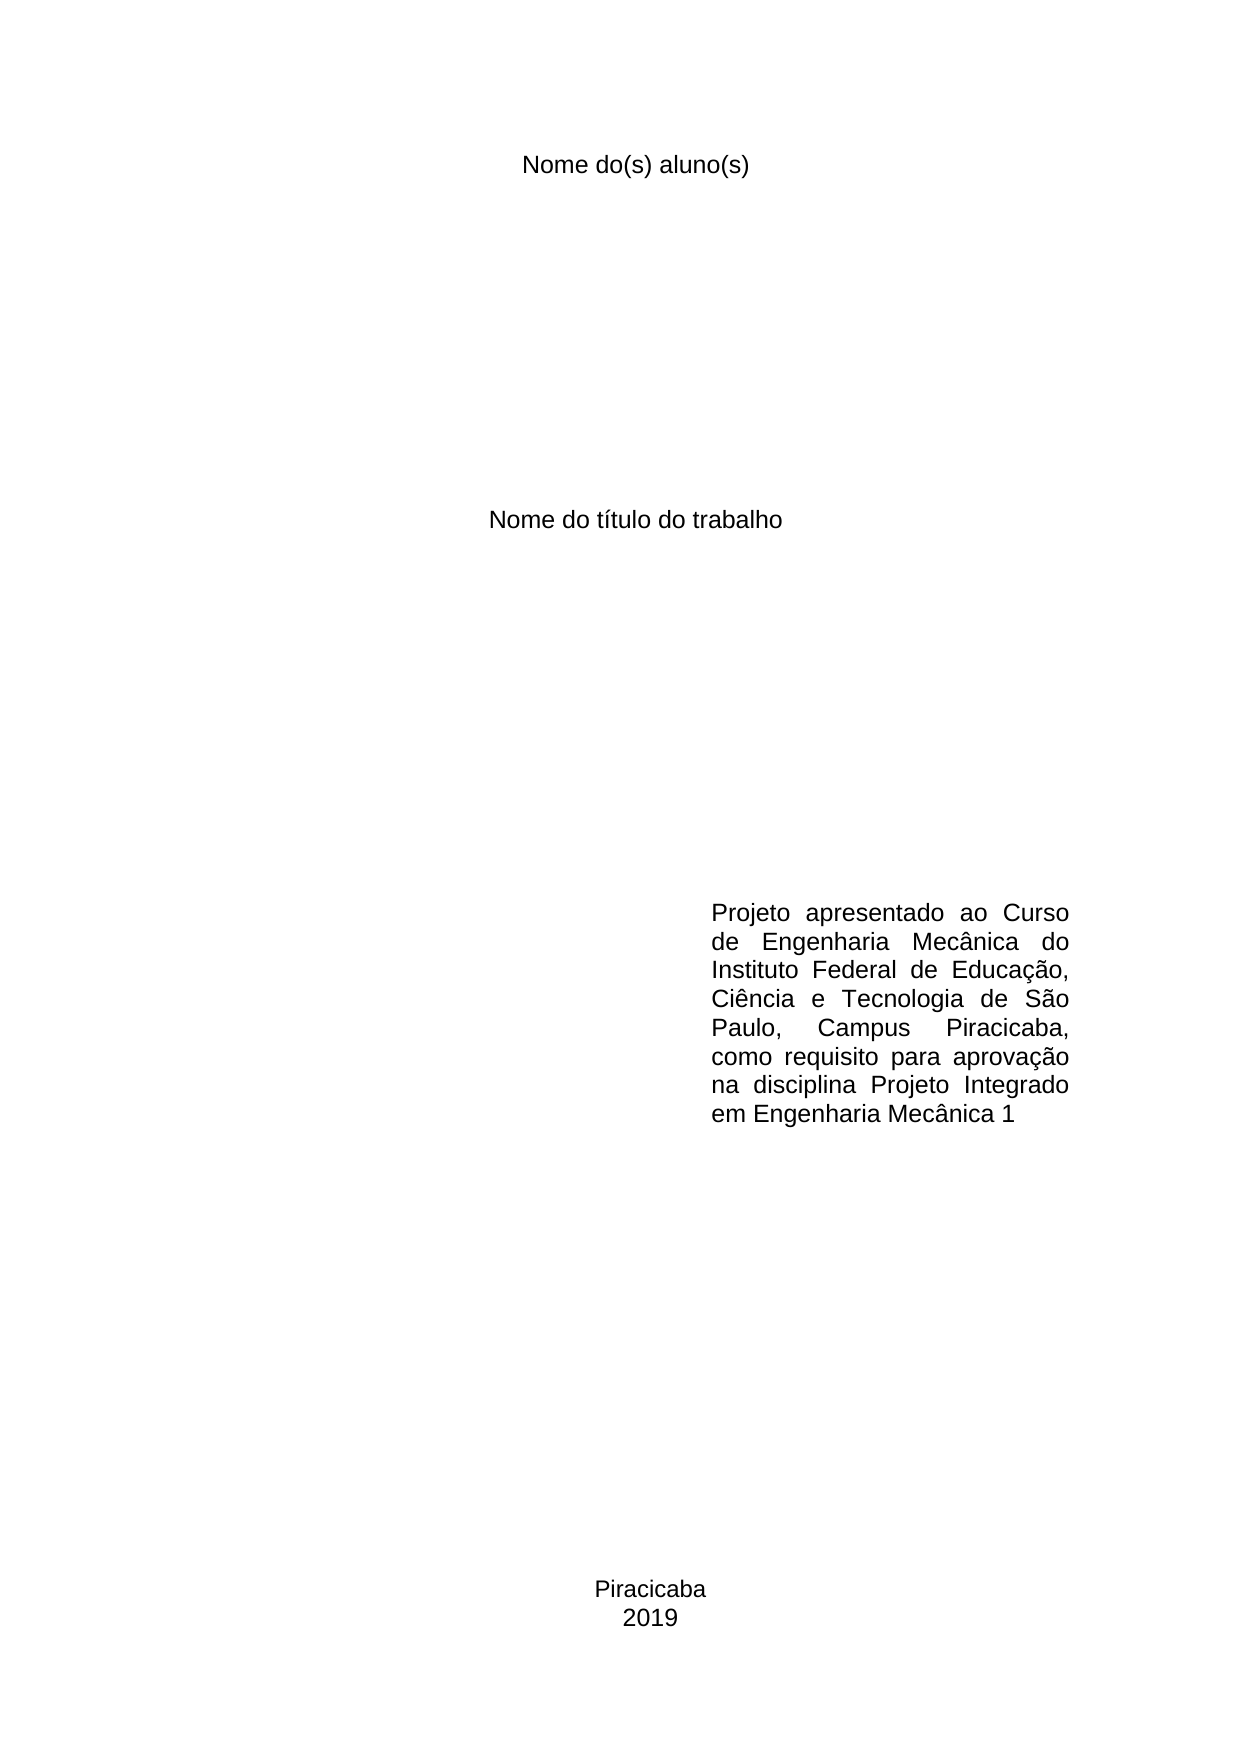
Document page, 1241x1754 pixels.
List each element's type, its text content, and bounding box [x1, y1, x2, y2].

text Piracicaba [150, 1574, 1151, 1602]
text Nome do título do trabalho [150, 512, 1121, 533]
text Nome do(s) aluno(s) [150, 150, 1121, 179]
text 2019 [150, 1603, 1151, 1632]
